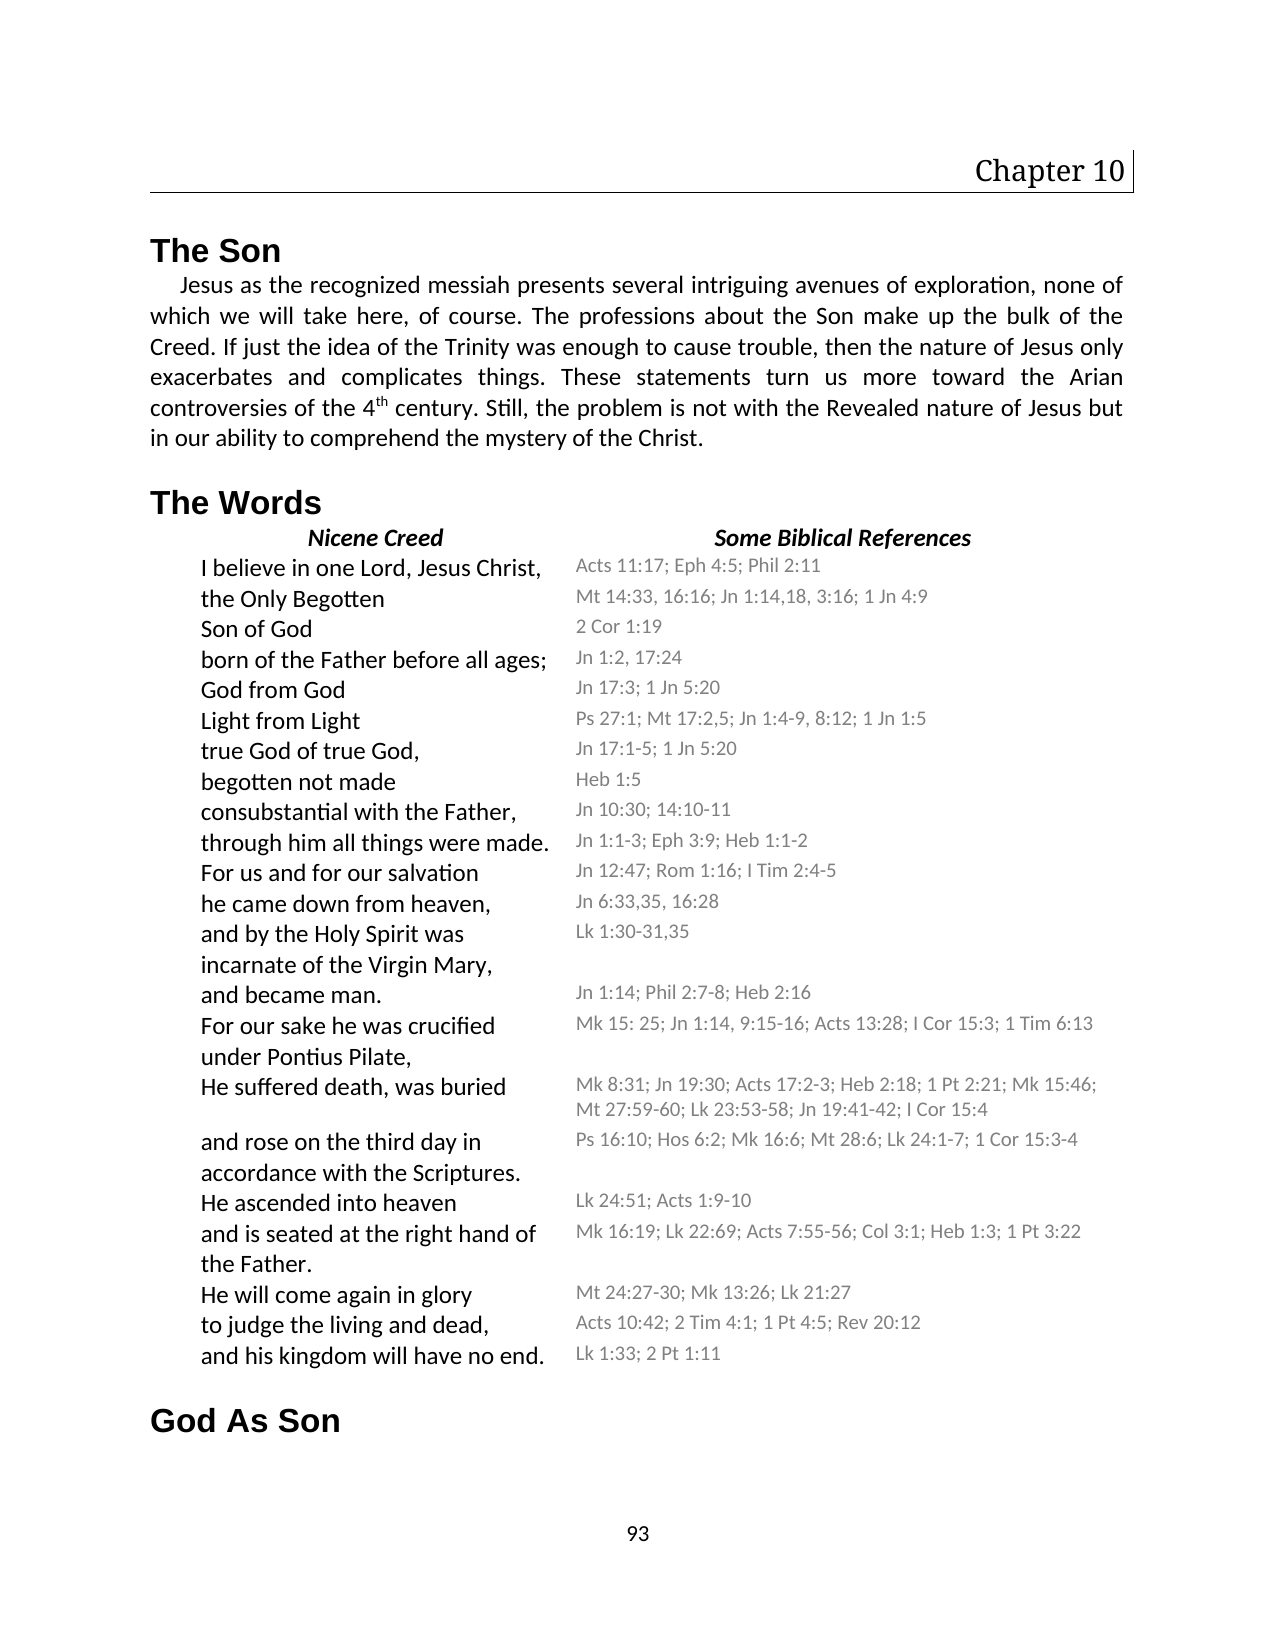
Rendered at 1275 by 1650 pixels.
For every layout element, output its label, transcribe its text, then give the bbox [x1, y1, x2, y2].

table_cell born of the Father before all ages; [189, 644, 564, 674]
table_cell 2 Cor 1:19 [564, 613, 1124, 644]
table_cell Jn 1:1-3; Eph 3:9; Heb 1:1-2 [564, 827, 1124, 857]
text The Words [150, 483, 1125, 522]
table_header Some Biblical References [564, 522, 1124, 552]
table_cell For our sake he was crucified under Pontius Pilate, [189, 1010, 564, 1071]
table_cell and rose on the third day in accordance with the Scriptures. [189, 1126, 564, 1187]
table_cell He suffered death, was buried [189, 1071, 564, 1126]
table_header Nicene Creed [189, 522, 564, 552]
table_cell He ascended into heaven [189, 1188, 564, 1218]
table_cell Jn 10:30; 14:10-11 [564, 796, 1124, 827]
table_cell Jn 1:14; Phil 2:7-8; Heb 2:16 [564, 980, 1124, 1010]
table_cell Heb 1:5 [564, 766, 1124, 796]
table_cell through him all things were made. [189, 827, 564, 857]
table_cell I believe in one Lord, Jesus Christ, [189, 552, 564, 583]
table_cell Jn 6:33,35, 16:28 [564, 888, 1124, 918]
table_cell Acts 10:42; 2 Tim 4:1; 1 Pt 4:5; Rev 20:12 [564, 1310, 1124, 1340]
text The Son [150, 231, 1125, 270]
table_cell Jn 1:2, 17:24 [564, 644, 1124, 674]
table_cell begotten not made [189, 766, 564, 796]
table_cell Mk 16:19; Lk 22:69; Acts 7:55-56; Col 3:1; Heb 1:3; 1 Pt 3:22 [564, 1218, 1124, 1279]
table_cell Mt 14:33, 16:16; Jn 1:14,18, 3:16; 1 Jn 4:9 [564, 583, 1124, 613]
table_cell Ps 27:1; Mt 17:2,5; Jn 1:4-9, 8:12; 1 Jn 1:5 [564, 705, 1124, 735]
table_cell Mk 15: 25; Jn 1:14, 9:15-16; Acts 13:28; I Cor 15:3; 1 Tim 6:13 [564, 1010, 1124, 1071]
table_cell He will come again in glory [189, 1279, 564, 1309]
table_cell Acts 11:17; Eph 4:5; Phil 2:11 [564, 552, 1124, 583]
table_cell Lk 1:30-31,35 [564, 919, 1124, 979]
table_cell Mk 8:31; Jn 19:30; Acts 17:2-3; Heb 2:18; 1 Pt 2:21; Mk 15:46; Mt 27:59-60; Lk 23:53-58; Jn 19:41-42; I Cor 15:4 [564, 1071, 1124, 1126]
table_cell and became man. [189, 980, 564, 1010]
text God As Son [150, 1401, 1125, 1439]
table_cell true God of true God, [189, 735, 564, 766]
table_cell For us and for our salvation [189, 858, 564, 888]
table_cell Lk 24:51; Acts 1:9-10 [564, 1188, 1124, 1218]
table_cell Jn 17:3; 1 Jn 5:20 [564, 674, 1124, 705]
table_cell and is seated at the right hand of the Father. [189, 1218, 564, 1279]
text Chapter 10 [150, 150, 1133, 192]
table_cell Ps 16:10; Hos 6:2; Mk 16:6; Mt 28:6; Lk 24:1-7; 1 Cor 15:3-4 [564, 1126, 1124, 1187]
table_cell Jn 12:47; Rom 1:16; I Tim 2:4-5 [564, 858, 1124, 888]
table_cell the Only Begotten [189, 583, 564, 613]
table_cell to judge the living and dead, [189, 1310, 564, 1340]
table_cell Light from Light [189, 705, 564, 735]
text Jesus as the recognized messiah presents several intriguing avenues of exploration, none of which we will take here, of course. The professions about the Son make up the bulk of the Creed. If just the idea of the Trinity was enough to cause trouble, then the nature of Jesus only exacerbates and complicates things. These statements turn us more toward the Arian controversies of the 4th century. Still, the problem is not with the Revealed nature of Jesus but in our ability to comprehend the mystery of the Christ. [150, 270, 1125, 453]
table_cell Mt 24:27-30; Mk 13:26; Lk 21:27 [564, 1279, 1124, 1309]
table_cell and by the Holy Spirit was incarnate of the Virgin Mary, [189, 919, 564, 979]
table_cell Lk 1:33; 2 Pt 1:11 [564, 1340, 1124, 1371]
table_cell he came down from heaven, [189, 888, 564, 918]
table_cell consubstantial with the Father, [189, 796, 564, 827]
table_cell Son of God [189, 613, 564, 644]
table_cell and his kingdom will have no end. [189, 1340, 564, 1371]
table_cell God from God [189, 674, 564, 705]
table_cell Jn 17:1-5; 1 Jn 5:20 [564, 735, 1124, 766]
